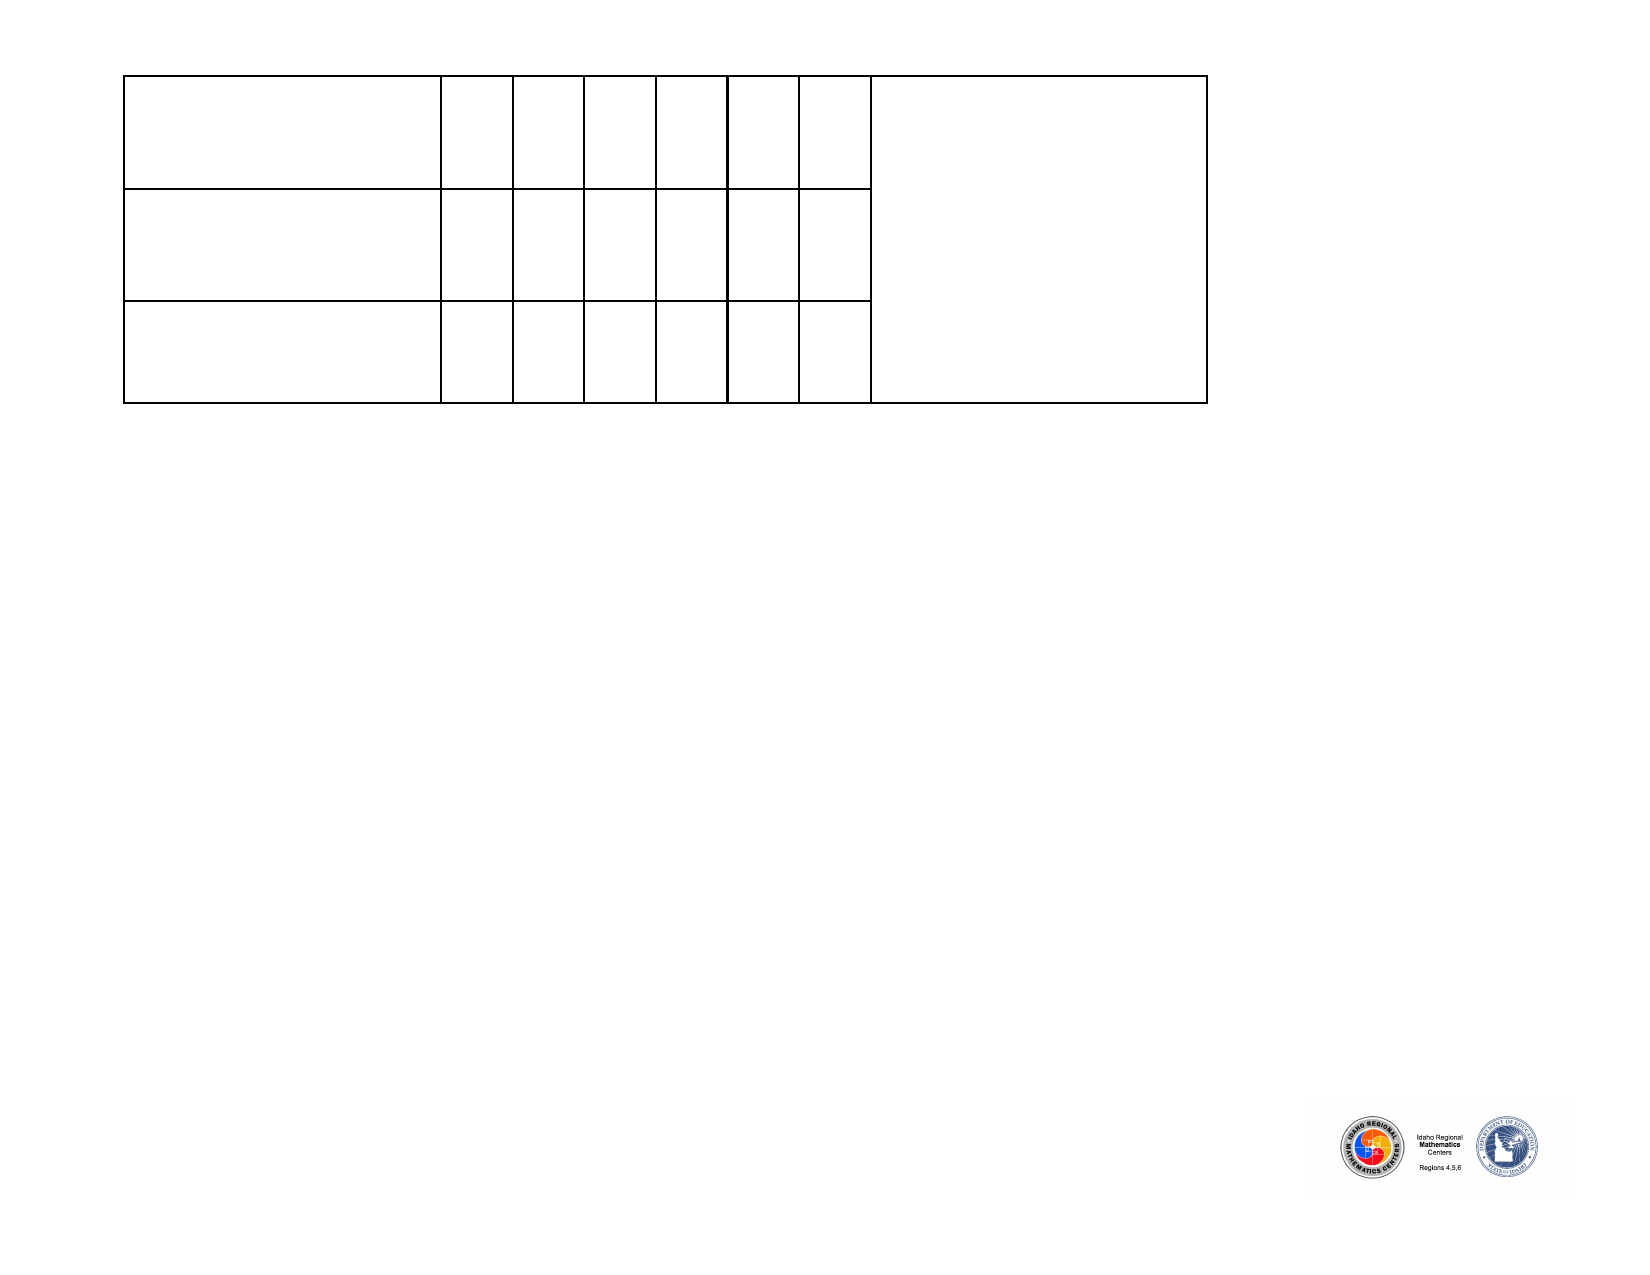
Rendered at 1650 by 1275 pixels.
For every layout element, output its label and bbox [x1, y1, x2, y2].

table_cell [729, 190, 798, 300]
picture [1303, 1095, 1575, 1197]
table_cell [125, 190, 440, 300]
table_cell [657, 302, 726, 402]
table_cell [657, 77, 726, 187]
table_cell [585, 190, 655, 300]
table_cell [125, 302, 440, 402]
table_cell [442, 190, 512, 300]
table_cell [657, 190, 726, 300]
table_cell [800, 77, 870, 187]
table_cell [442, 77, 512, 187]
table_cell [514, 190, 583, 300]
table_cell [125, 77, 440, 187]
table_cell [800, 302, 870, 402]
table_cell [729, 302, 798, 402]
table_cell [442, 302, 512, 402]
table_cell [514, 77, 583, 187]
table_cell [800, 190, 870, 300]
table_cell [514, 302, 583, 402]
table_cell [729, 77, 798, 187]
table_cell [585, 302, 655, 402]
table_cell [585, 77, 655, 187]
